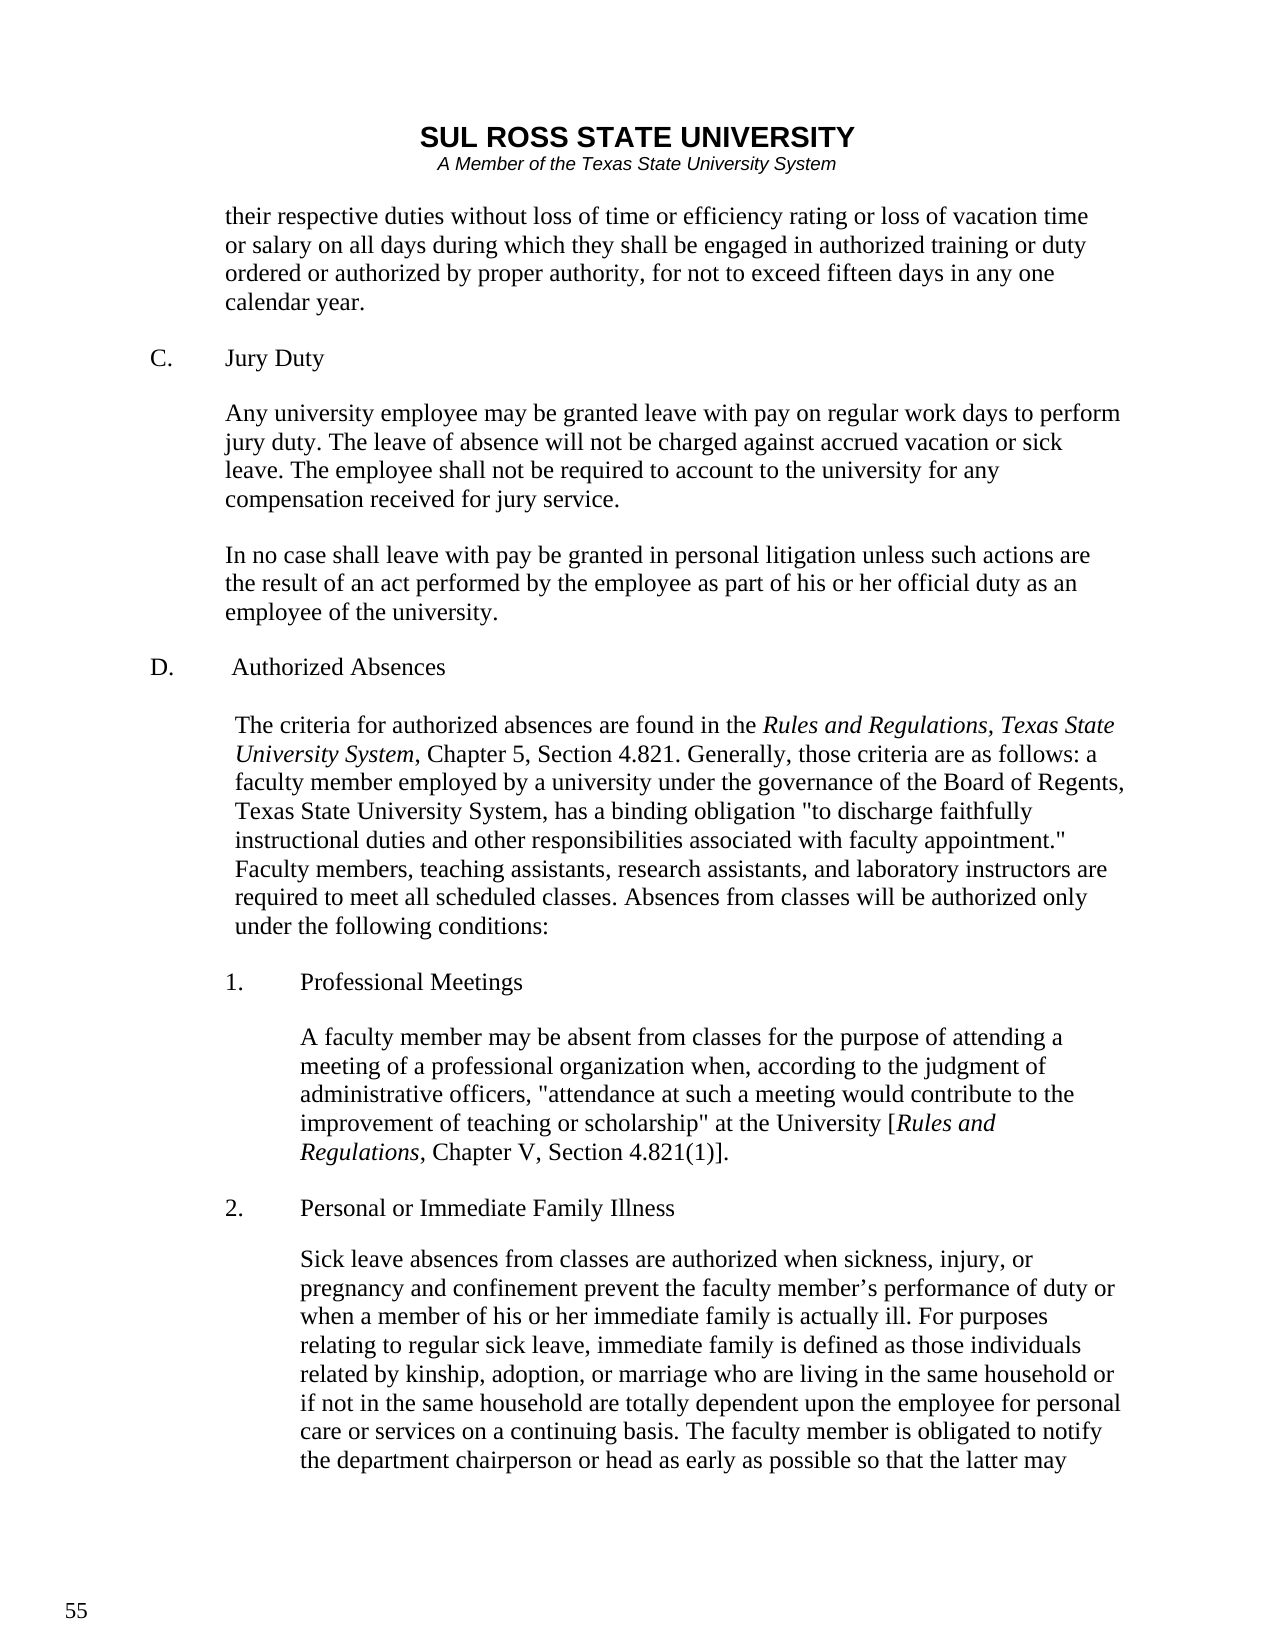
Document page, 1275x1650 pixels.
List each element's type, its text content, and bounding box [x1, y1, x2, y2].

list Jury Duty [150, 343, 1204, 372]
text In no case shall leave with pay be granted in personal litigation unless such actions are the result of an act performed by the employee as part of his or her official duty as an employee of the university. [225, 540, 1093, 626]
list Professional Meetings [225, 967, 1204, 996]
text The criteria for authorized absences are found in the Rules and Regulations, Texas State University System, Chapter 5, Section 4.821. Generally, those criteria are as follows: a faculty member employed by a university under the governance of the Board of Regents, Texas State University System, has a binding obligation "to discharge faithfully instructional duties and other responsibilities associated with faculty appointment." Faculty members, teaching assistants, research assistants, and laboratory instructors are required to meet all scheduled classes. Absences from classes will be authorized only under the following conditions: [234, 710, 1127, 940]
list Authorized Absences [150, 652, 1204, 681]
text Sick leave absences from classes are authorized when sickness, injury, or pregnancy and confinement prevent the faculty member’s performance of duty or when a member of his or her immediate family is actually ill. For purposes relating to regular sick leave, immediate family is defined as those individuals related by kinship, adoption, or marriage who are living in the same household or if not in the same household are totally dependent upon the employee for personal care or services on a continuing basis. The faculty member is obligated to notify the department chairperson or head as early as possible so that the latter may [300, 1244, 1123, 1474]
list Personal or Immediate Family Illness [225, 1193, 1204, 1221]
text their respective duties without loss of time or efficiency rating or loss of vacation time or salary on all days during which they shall be engaged in authorized training or duty ordered or authorized by proper authority, for not to exceed fifteen days in any one calendar year. [225, 201, 1091, 316]
text Any university employee may be granted leave with pay on regular work days to perform jury duty. The leave of absence will not be charged against accrued vacation or sick leave. The employee shall not be required to account to the university for any compensation received for jury service. [225, 398, 1122, 513]
text A faculty member may be absent from classes for the purpose of attending a meeting of a professional organization when, according to the judgment of administrative officers, "attendance at such a meeting would contribute to the improvement of teaching or scholarship" at the University [Rules and Regulations, Chapter V, Section 4.821(1)]. [300, 1022, 1077, 1166]
